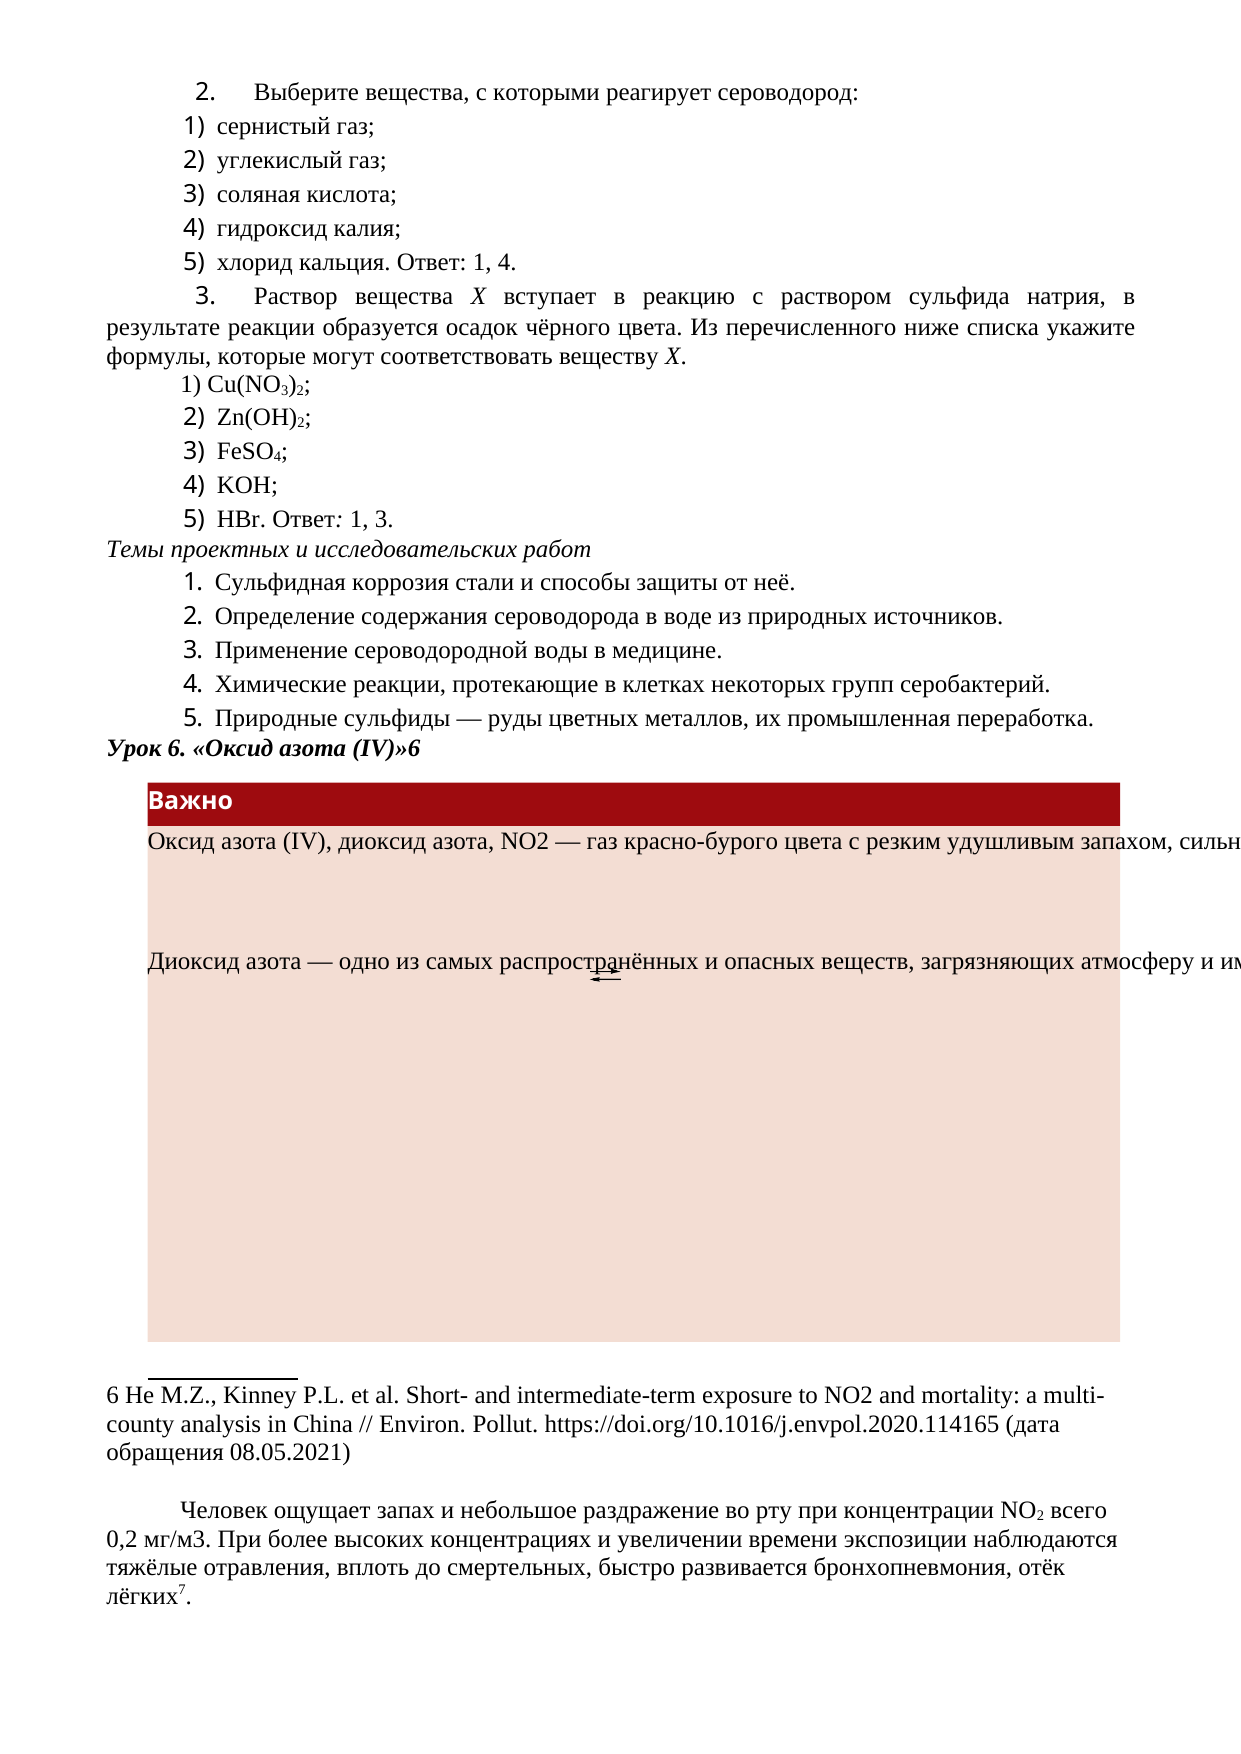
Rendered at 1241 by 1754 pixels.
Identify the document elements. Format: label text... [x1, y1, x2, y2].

list FeSO4; [183, 432, 1136, 466]
list Выберите вещества, с которыми реагирует сероводород: [106, 73, 1136, 108]
picture [589, 968, 621, 982]
text Человек ощущает запах и небольшое раздражение во рту при концентрации NO2 всего 0,2 мг/м3. При более высоких концентрациях и увеличении времени экспозиции наблюдаются тяжёлые отравления, вплоть до смертельных, быстро развивается бронхопневмония, отёк лёгких7. [106, 1495, 1136, 1610]
list KOH; [183, 466, 1136, 500]
list Природные сульфиды — руды цветных металлов, их промышленная переработка. [183, 699, 1136, 733]
list Сульфидная коррозия стали и способы защиты от неё. [183, 563, 1136, 597]
list HBr. Ответ: 1, 3. [183, 500, 1136, 534]
list соляная кислота; [183, 176, 1136, 210]
list Применение сероводородной воды в медицине. [183, 631, 1136, 665]
list Zn(OH)2; [183, 398, 1136, 432]
list хлорид кальция. Ответ: 1, 4. [183, 244, 1136, 278]
text Урок 6. «Оксид азота (IV)»6 [106, 733, 1136, 762]
list Химические реакции, протекающие в клетках некоторых групп серобактерий. [183, 665, 1136, 699]
text 6 He M.Z., Kinney P.L. et al. Short- and intermediate-term exposure to NO2 and mortality: a multi- county analysis in China // Environ. Pollut. https://doi.org/10.1016/j.envpol.2020.114165 (дата обращения 08.05.2021) [106, 1371, 1136, 1466]
text 1) Cu(NO3)2; [106, 369, 1136, 398]
list Раствор вещества Х вступает в реакцию с раствором сульфида натрия, в результате реакции образуется осадок чёрного цвета. Из перечисленного ниже списка укажите формулы, которые могут соответствовать веществу Х. [106, 278, 1136, 369]
list Определение содержания сероводорода в воде из природных источников. [183, 597, 1136, 631]
list гидроксид калия; [183, 210, 1136, 244]
list углекислый газ; [183, 142, 1136, 176]
list сернистый газ; [183, 108, 1136, 142]
text Темы проектных и исследовательских работ [106, 534, 1136, 563]
